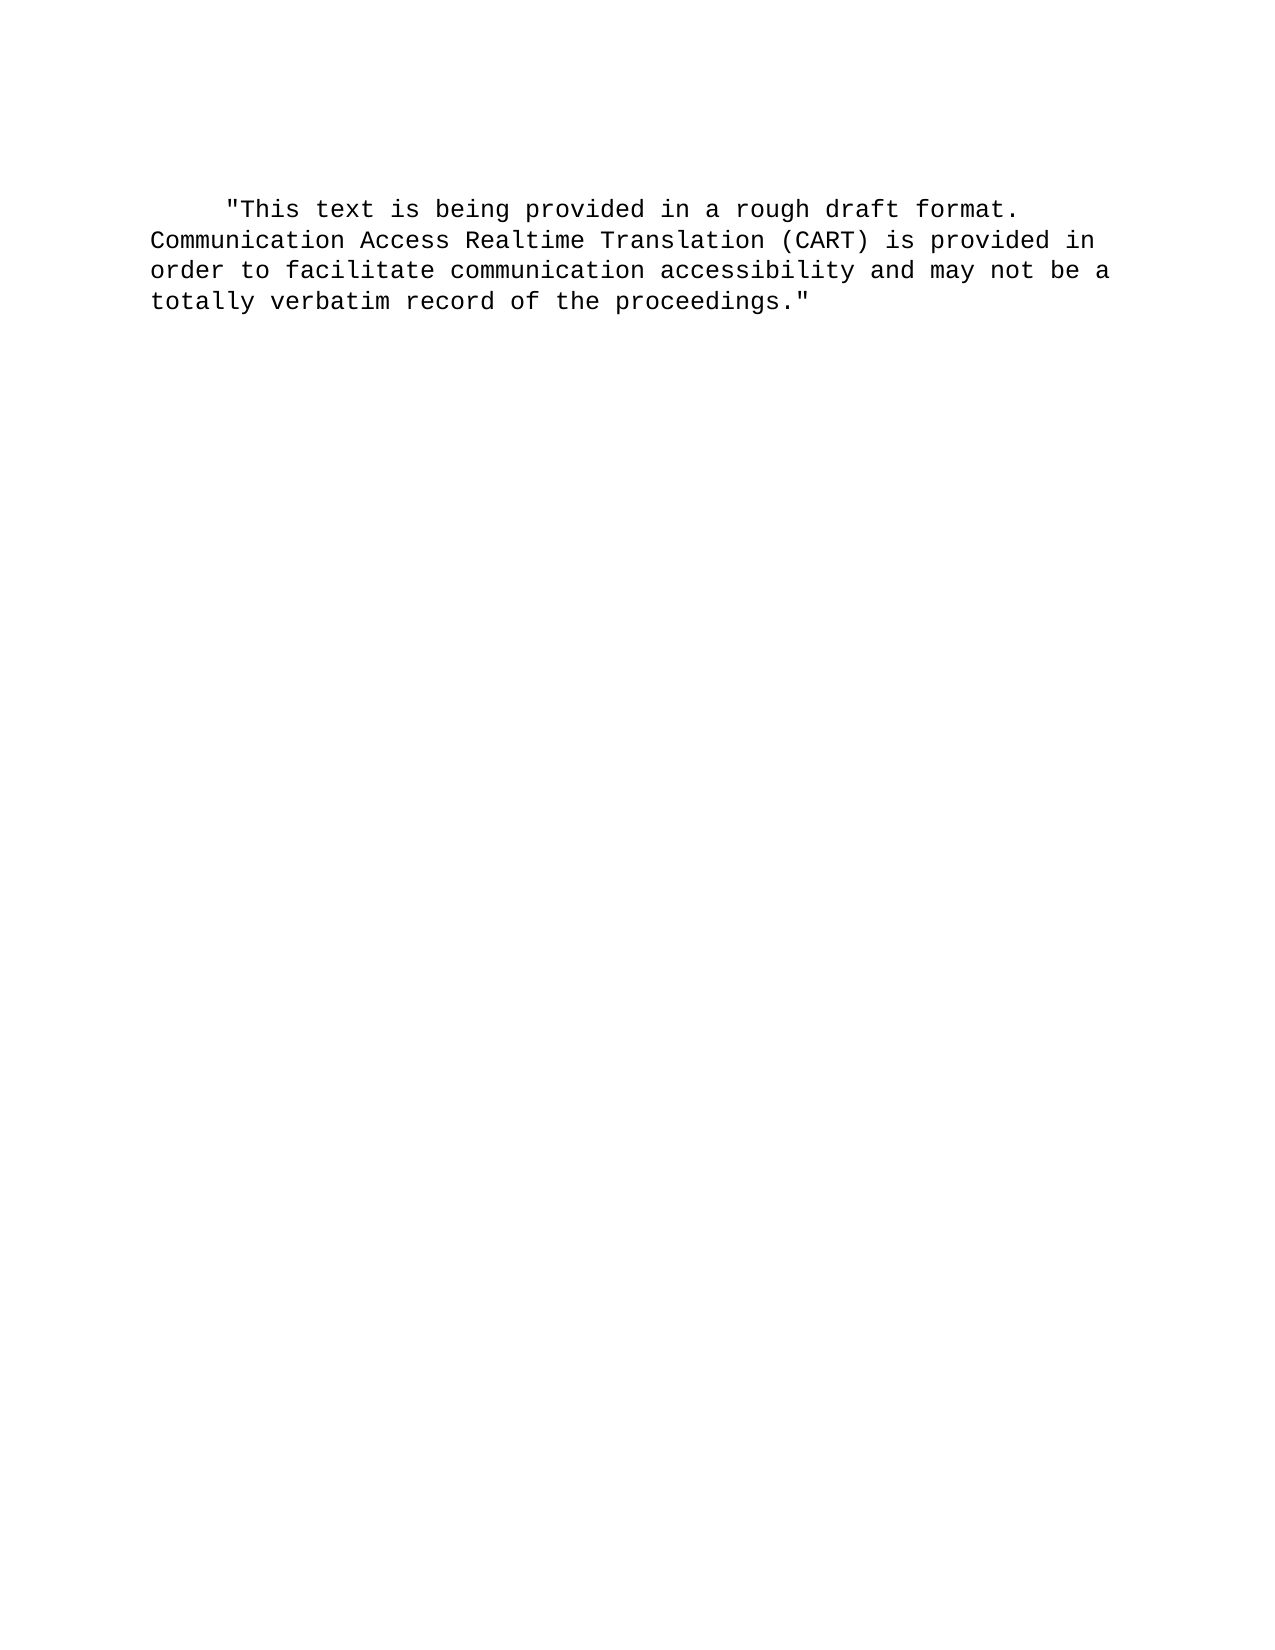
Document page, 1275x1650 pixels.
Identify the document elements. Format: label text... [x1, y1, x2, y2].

text "This text is being provided in a rough draft format. Communication Access Realtime Translation (CART) is provided in order to facilitate communication accessibility and may not be a totally verbatim record of the proceedings." [150, 197, 1125, 317]
